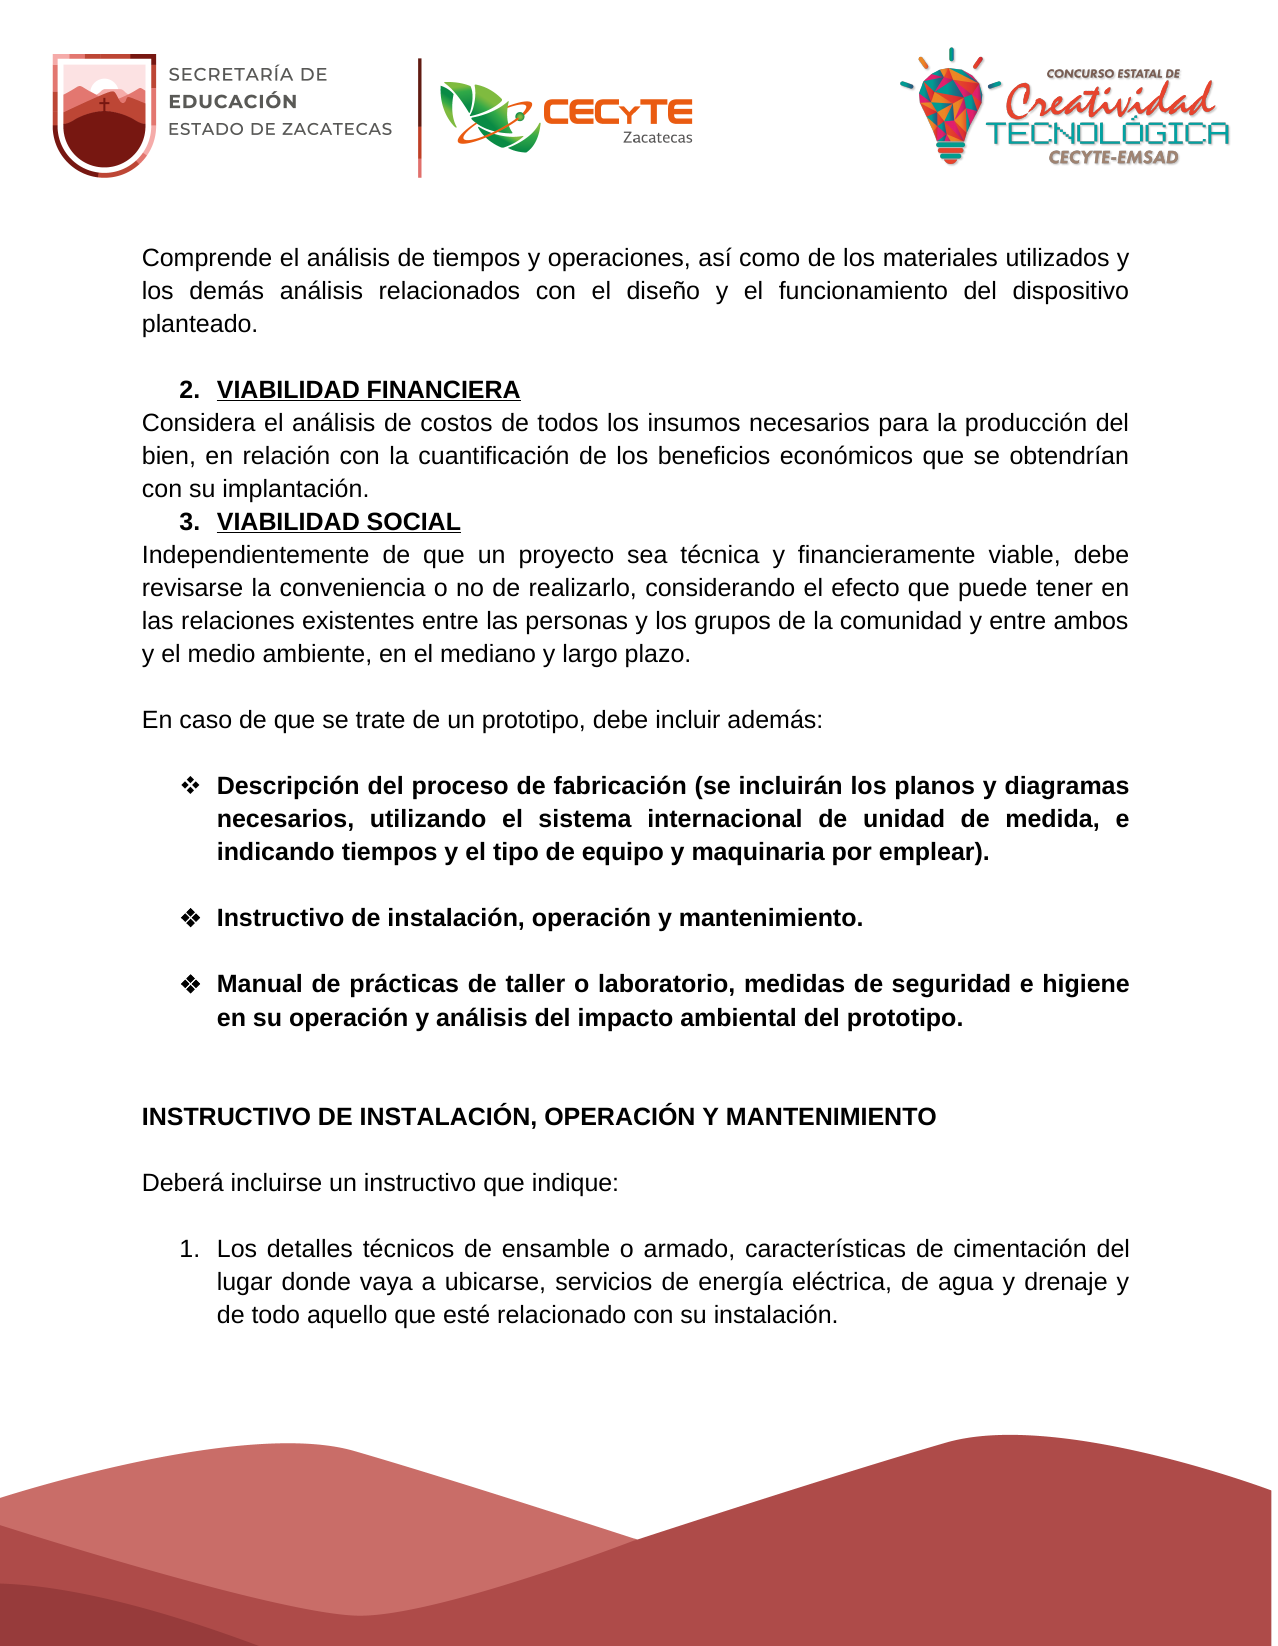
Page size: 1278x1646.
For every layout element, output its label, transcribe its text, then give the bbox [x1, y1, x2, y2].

list Descripción del proceso de fabricación (se incluirán los planos y diagramas necesarios, utilizando el sistema internacional de unidad de medida, e indicando tiempos y el tipo de equipo y maquinaria por emplear). [179, 771, 1131, 866]
text Comprende el análisis de tiempos y operaciones, así como de los materiales utilizados y los demás análisis relacionados con el diseño y el funcionamiento del dispositivo planteado. [142, 243, 1131, 337]
text Independientemente de que un proyecto sea técnica y financieramente viable, debe revisarse la conveniencia o no de realizarlo, considerando el efecto que puede tener en las relaciones existentes entre las personas y los grupos de la comunidad y entre ambos y el medio ambiente, en el mediano y largo plazo. [142, 540, 1131, 668]
text En caso de que se trate de un prototipo, debe incluir además: [142, 705, 1131, 734]
text Considera el análisis de costos de todos los insumos necesarios para la producción del bien, en relación con la cuantificación de los beneficios económicos que se obtendrían con su implantación. [142, 408, 1131, 503]
list Los detalles técnicos de ensamble o armado, características de cimentación del lugar donde vaya a ubicarse, servicios de energía eléctrica, de agua y drenaje y de todo aquello que esté relacionado con su instalación. [179, 1234, 1131, 1328]
picture [0, 2, 1272, 1646]
list VIABILIDAD FINANCIERA [179, 375, 1131, 403]
text INSTRUCTIVO DE INSTALACIÓN, OPERACIÓN Y MANTENIMIENTO [142, 1102, 1131, 1130]
text Deberá incluirse un instructivo que indique: [142, 1168, 1131, 1196]
list Manual de prácticas de taller o laboratorio, medidas de seguridad e higiene en su operación y análisis del impacto ambiental del prototipo. [179, 969, 1131, 1031]
list Instructivo de instalación, operación y mantenimiento. [179, 903, 1131, 932]
list VIABILIDAD SOCIAL [179, 507, 1131, 536]
